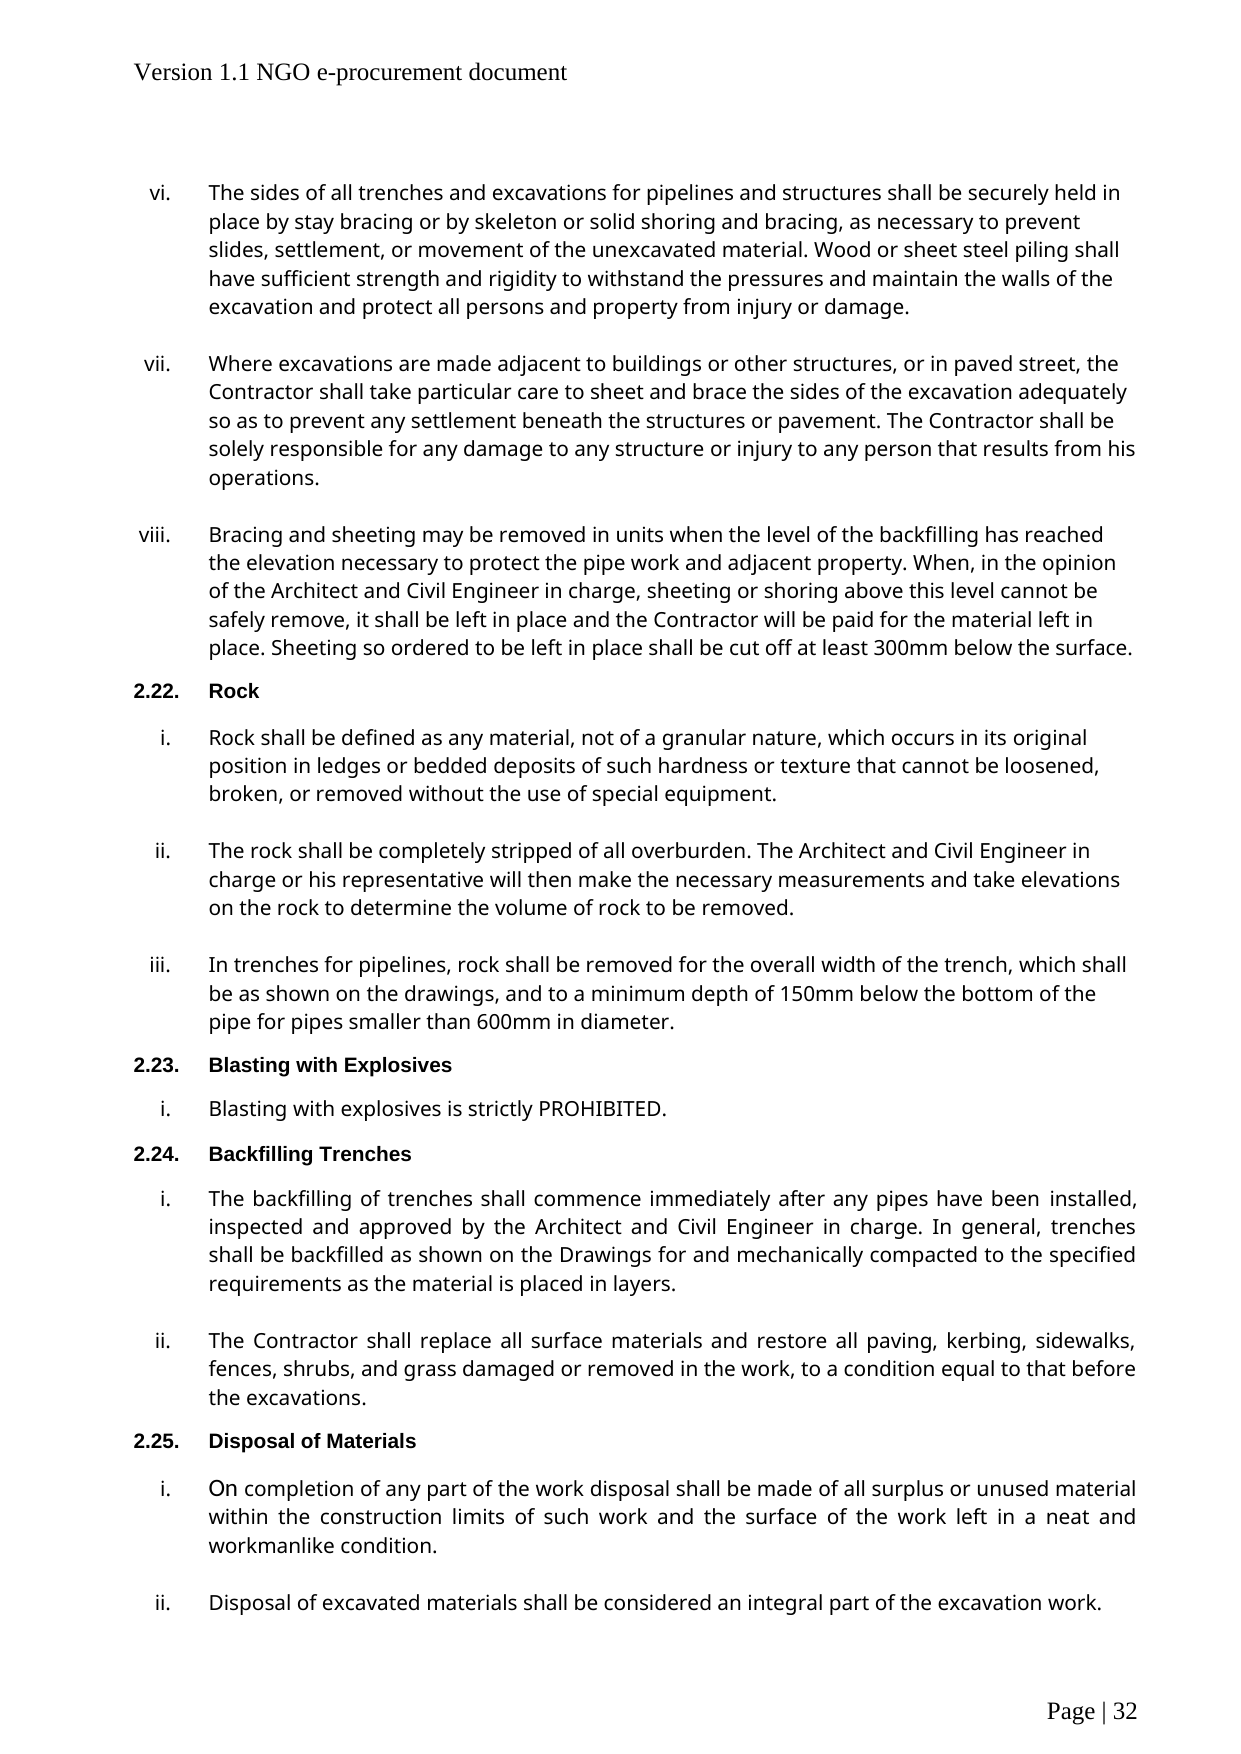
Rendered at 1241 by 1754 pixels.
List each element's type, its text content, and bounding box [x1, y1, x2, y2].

list Blasting with Explosives [133, 1052, 1138, 1076]
list Rock shall be defined as any material, not of a granular nature, which occurs in its original position in ledges or bedded deposits of such hardness or texture that cannot be loosened, broken, or removed without the use of special equipment. [171, 723, 1138, 808]
list Blasting with explosives is strictly PROHIBITED. [171, 1094, 1138, 1123]
list Disposal of excavated materials shall be considered an integral part of the excavation work. [171, 1588, 1138, 1616]
list The sides of all trenches and excavations for pipelines and structures shall be securely held in place by stay bracing or by skeleton or solid shoring and bracing, as necessary to prevent slides, settlement, or movement of the unexcavated material. Wood or sheet steel piling shall have sufficient strength and rigidity to withstand the pressures and maintain the walls of the excavation and protect all persons and property from injury or damage. [171, 178, 1138, 321]
list Backfilling Trenches [133, 1142, 1138, 1166]
list Disposal of Materials [133, 1429, 1138, 1453]
list On completion of any part of the work disposal shall be made of all surplus or unused material within the construction limits of such work and the surface of the work left in a neat and workmanlike condition. [171, 1472, 1138, 1559]
list The rock shall be completely stripped of all overburden. The Architect and Civil Engineer in charge or his representative will then make the necessary measurements and take elevations on the rock to determine the volume of rock to be removed. [171, 836, 1138, 922]
list The backfilling of trenches shall commence immediately after any pipes have been installed, inspected and approved by the Architect and Civil Engineer in charge. In general, trenches shall be backfilled as shown on the Drawings for and mechanically compacted to the specified requirements as the material is placed in layers. [171, 1184, 1138, 1297]
list Where excavations are made adjacent to buildings or other structures, or in paved street, the Contractor shall take particular care to sheet and brace the sides of the excavation adequately so as to prevent any settlement beneath the structures or pavement. The Contractor shall be solely responsible for any damage to any structure or injury to any person that results from his operations. [171, 349, 1138, 491]
list The Contractor shall replace all surface materials and restore all paving, kerbing, sidewalks, fences, shrubs, and grass damaged or removed in the work, to a condition equal to that before the excavations. [171, 1326, 1138, 1411]
list Rock [133, 679, 1138, 703]
list Bracing and sheeting may be removed in units when the level of the backfilling has reached the elevation necessary to protect the pipe work and adjacent property. When, in the opinion of the Architect and Civil Engineer in charge, sheeting or shoring above this level cannot be safely remove, it shall be left in place and the Contractor will be paid for the material left in place. Sheeting so ordered to be left in place shall be cut off at least 300mm below the surface. [171, 520, 1138, 662]
list In trenches for pipelines, rock shall be removed for the overall width of the trench, which shall be as shown on the drawings, and to a minimum depth of 150mm below the bottom of the pipe for pipes smaller than 600mm in diameter. [171, 950, 1138, 1036]
